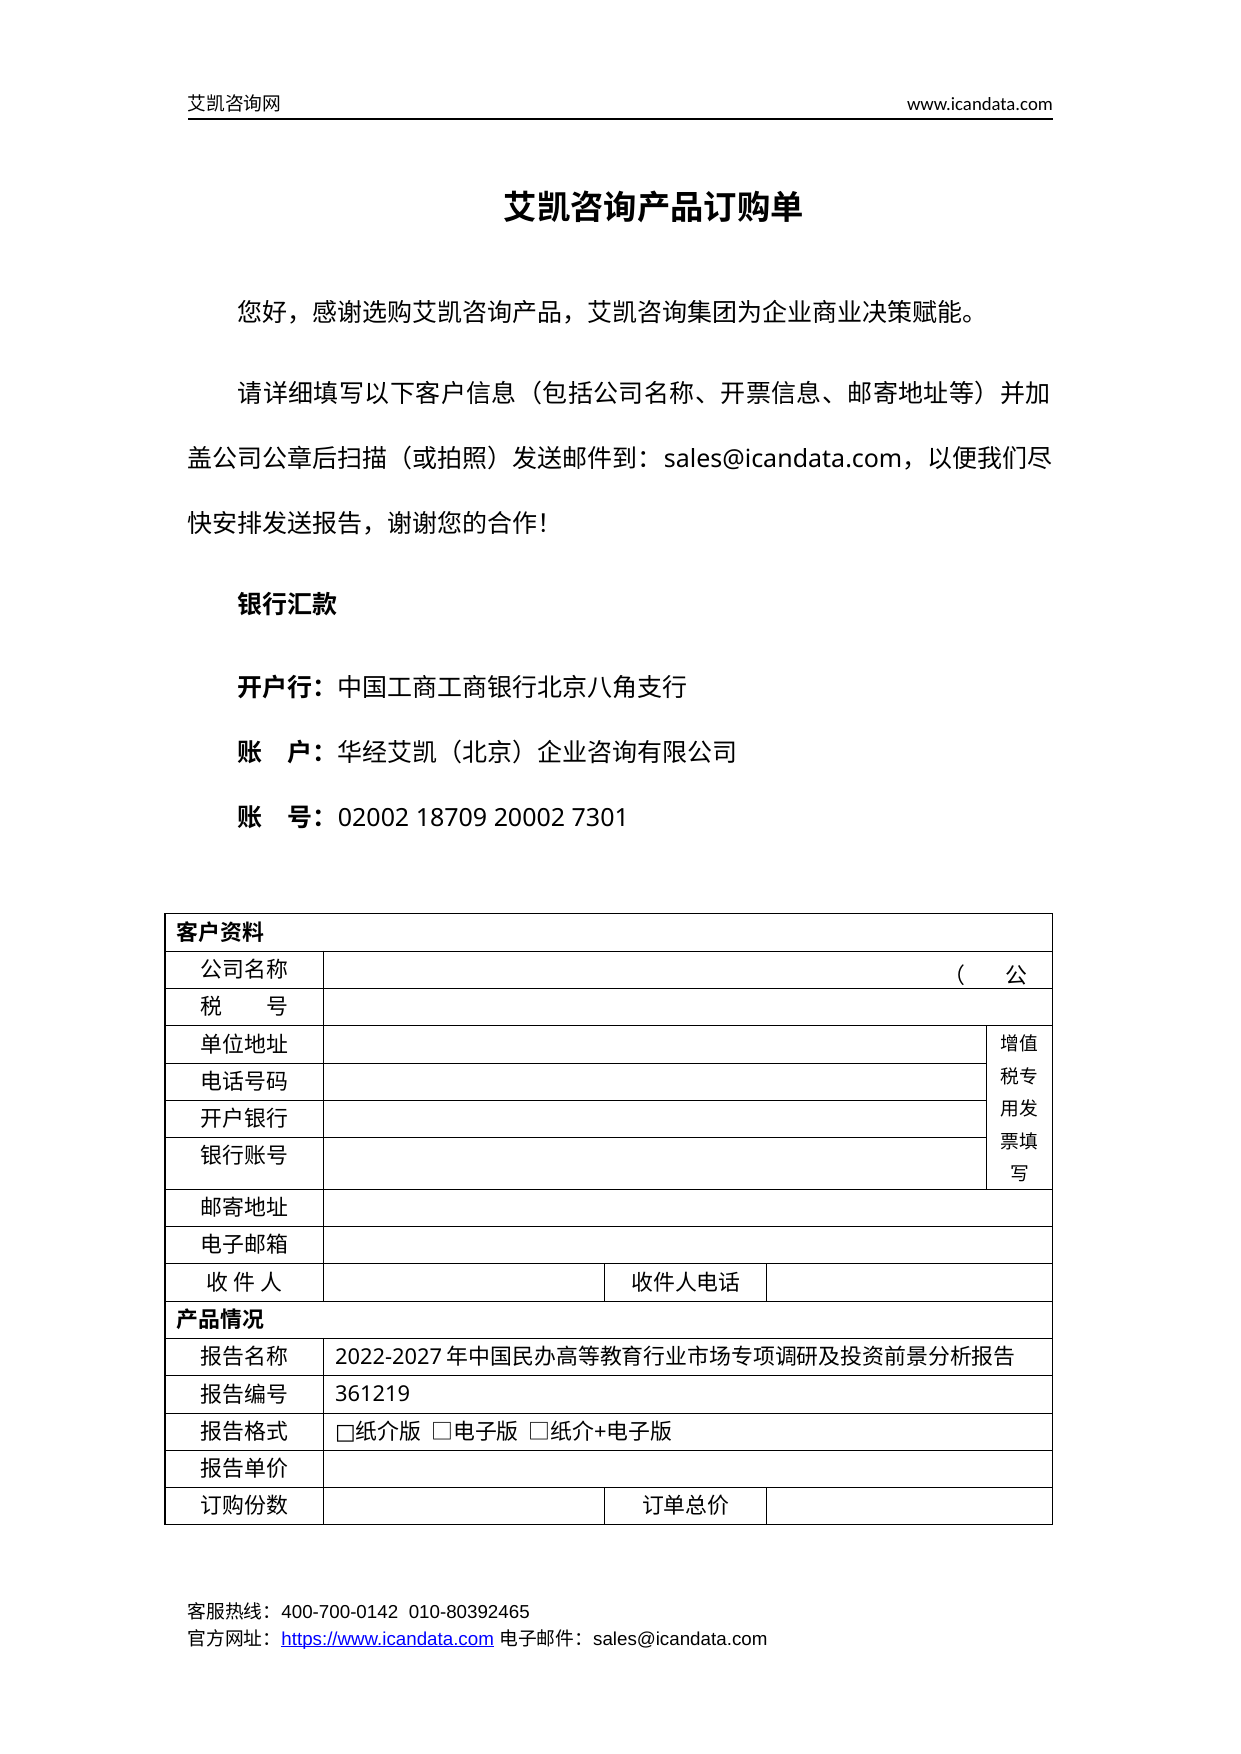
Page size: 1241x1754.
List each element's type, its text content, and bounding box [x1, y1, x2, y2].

table_cell [324, 1451, 1052, 1487]
table_cell 增值税专用发票填写 [987, 1026, 1052, 1189]
text 艾凯咨询产品订购单 [187, 172, 1053, 237]
text 请详细填写以下客户信息（包括公司名称、开票信息、邮寄地址等）并加盖公司公章后扫描（或拍照）发送邮件到：sales@icandata.com，以便我们尽快安排发送报告，谢谢您的合作！ [187, 359, 1053, 554]
table_cell [324, 952, 1052, 988]
text 账 号：02002 18709 20002 7301 [187, 783, 1053, 848]
table_cell 2022-2027年中国民办高等教育行业市场专项调研及投资前景分析报告 [324, 1339, 1052, 1375]
table_cell [767, 1488, 1052, 1524]
table_cell 订单总价 [605, 1488, 766, 1524]
table_cell 银行账号 [166, 1138, 323, 1189]
text 账 户：华经艾凯（北京）企业咨询有限公司 [187, 718, 1053, 783]
table_cell 报告单价 [166, 1451, 323, 1487]
table_cell 单位地址 [166, 1026, 323, 1062]
table_cell [324, 1488, 604, 1524]
table_cell 报告名称 [166, 1339, 323, 1375]
table_header 客户资料 [166, 914, 1052, 951]
table_cell 报告编号 [166, 1376, 323, 1412]
table_cell 电话号码 [166, 1064, 323, 1100]
table_cell □纸介版 □电子版 □纸介+电子版 [324, 1414, 1052, 1450]
table_cell 订购份数 [166, 1488, 323, 1524]
text 开户行：中国工商工商银行北京八角支行 [187, 653, 1053, 718]
table_cell [324, 1227, 1052, 1263]
text 银行汇款 [187, 570, 1053, 635]
table_cell [324, 1026, 986, 1062]
table_cell 开户银行 [166, 1101, 323, 1137]
table_cell 361219 [324, 1376, 1052, 1412]
table_cell 公司名称 [166, 952, 323, 988]
table_cell 收 件 人 [166, 1264, 323, 1301]
table_cell 收件人电话 [605, 1264, 766, 1301]
table_cell [324, 1138, 986, 1189]
table_cell 报告格式 [166, 1414, 323, 1450]
table_cell 税 号 [166, 989, 323, 1025]
table_cell [767, 1264, 1052, 1301]
table_cell [324, 1190, 1052, 1226]
table_cell 产品情况 [166, 1302, 1052, 1338]
table_cell [324, 989, 1052, 1025]
text 您好，感谢选购艾凯咨询产品，艾凯咨询集团为企业商业决策赋能。 [187, 278, 1053, 343]
table_cell 邮寄地址 [166, 1190, 323, 1226]
table_cell [324, 1101, 986, 1137]
table_cell [324, 1064, 986, 1100]
table_cell 电子邮箱 [166, 1227, 323, 1263]
table_cell [324, 1264, 604, 1301]
